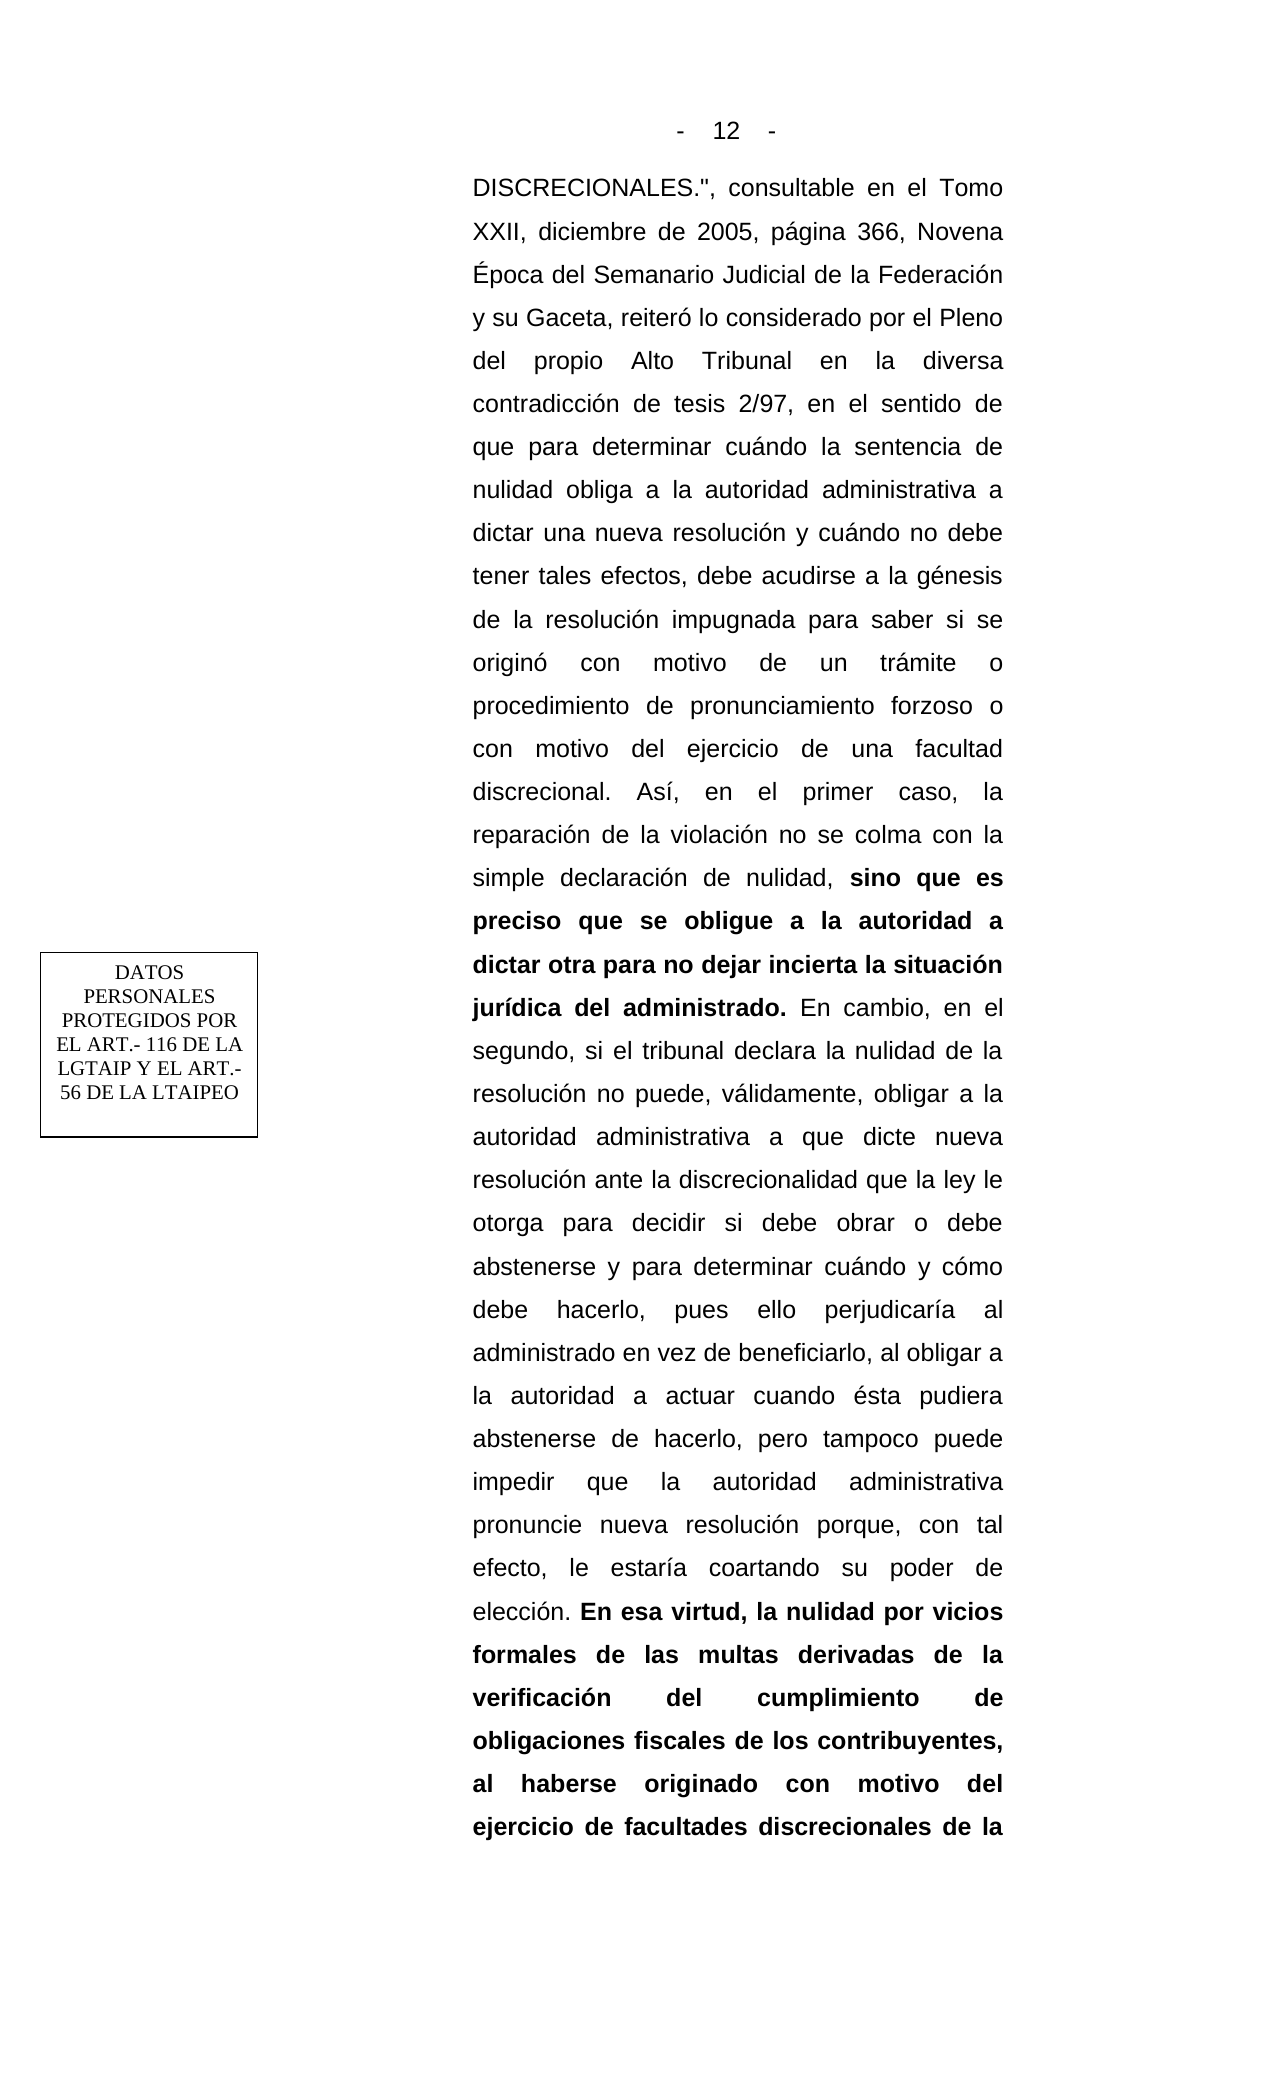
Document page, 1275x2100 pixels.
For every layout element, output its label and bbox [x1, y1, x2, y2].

text [472, 173, 1004, 1841]
